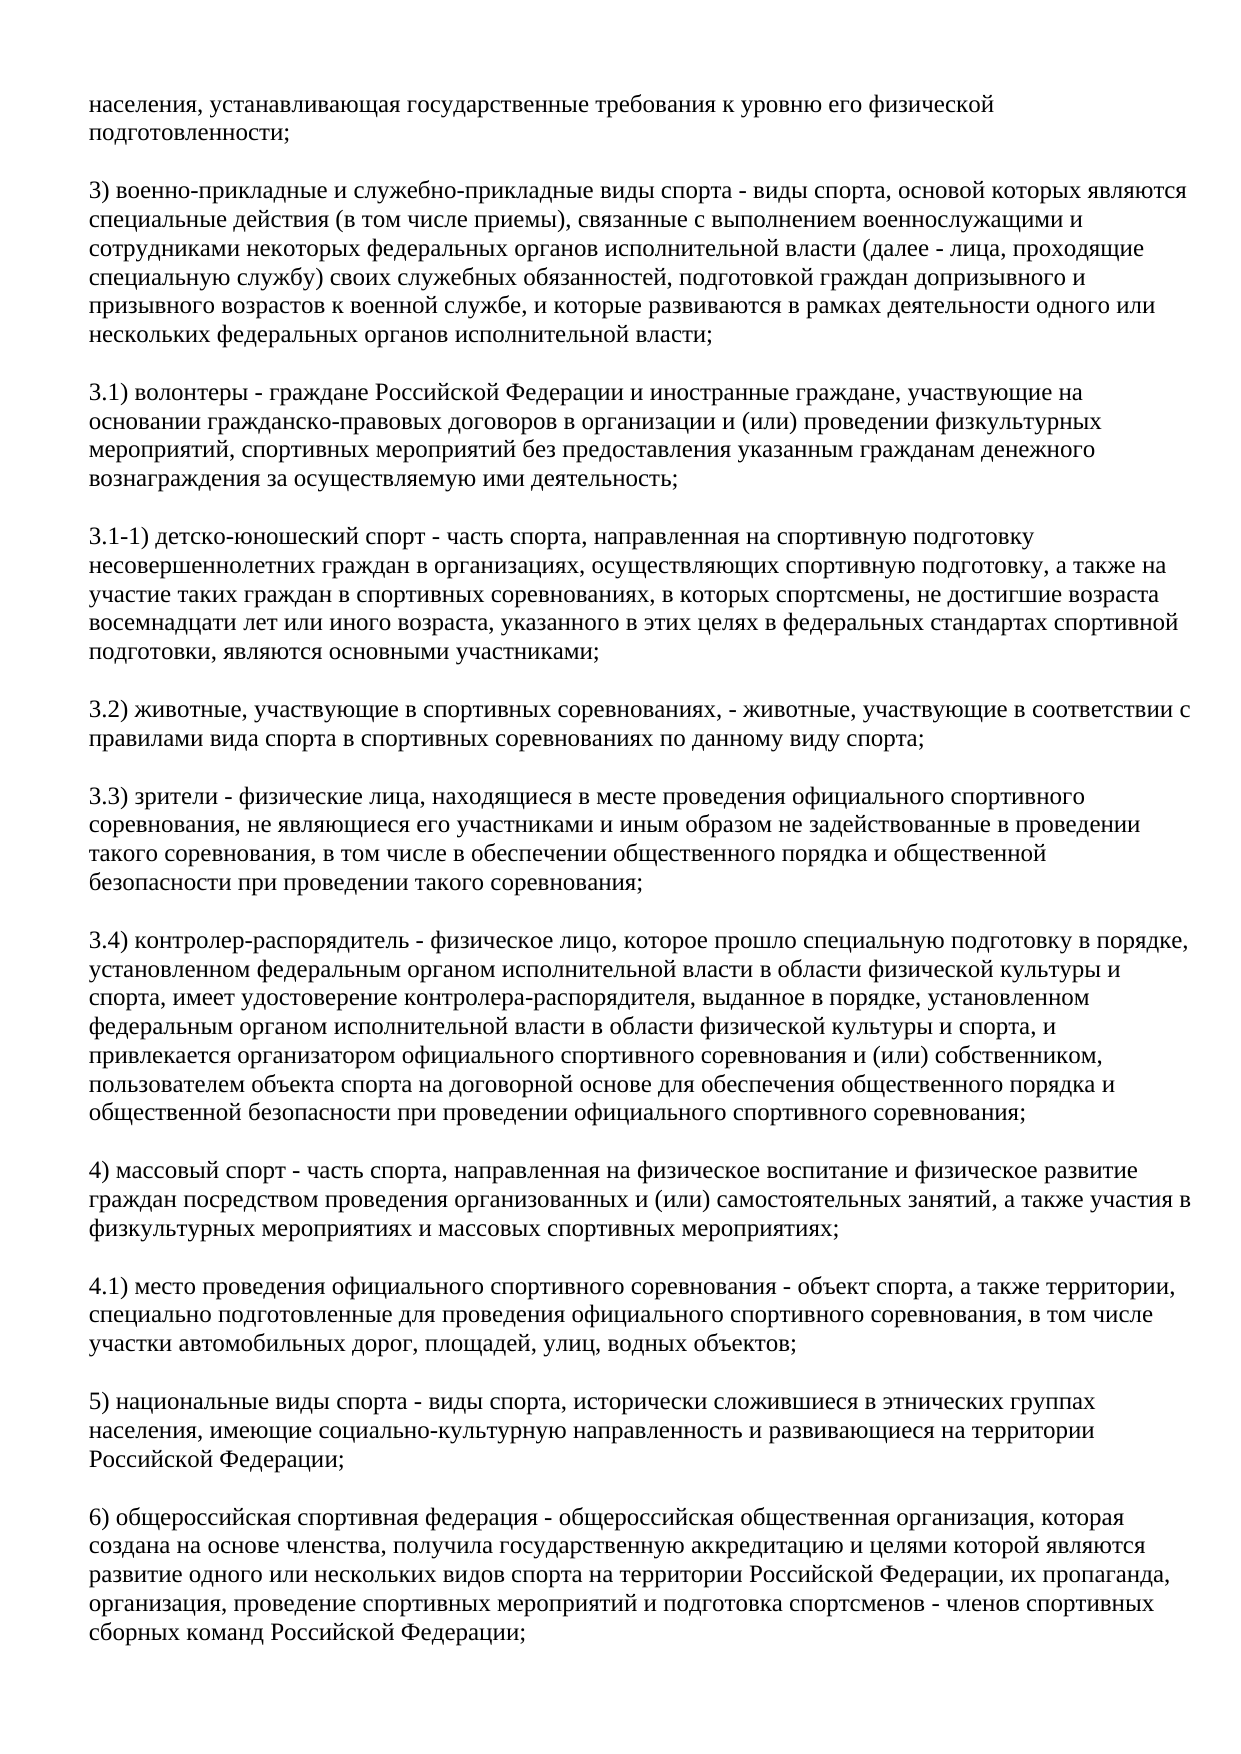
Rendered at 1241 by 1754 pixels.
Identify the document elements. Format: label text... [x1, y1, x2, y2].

text 3.1) волонтеры - граждане Российской Федерации и иностранные граждане, участвующие на основании гражданско-правовых договоров в организации и (или) проведении физкультурных мероприятий, спортивных мероприятий без предоставления указанным гражданам денежного вознаграждения за осуществляемую ими деятельность; [88, 377, 1196, 492]
text 3.1-1) детско-юношеский спорт - часть спорта, направленная на спортивную подготовку несовершеннолетних граждан в организациях, осуществляющих спортивную подготовку, а также на участие таких граждан в спортивных соревнованиях, в которых спортсмены, не достигшие возраста восемнадцати лет или иного возраста, указанного в этих целях в федеральных стандартах спортивной подготовки, являются основными участниками; [88, 521, 1196, 665]
text 3) военно-прикладные и служебно-прикладные виды спорта - виды спорта, основой которых являются специальные действия (в том числе приемы), связанные с выполнением военнослужащими и сотрудниками некоторых федеральных органов исполнительной власти (далее - лица, проходящие специальную службу) своих служебных обязанностей, подготовкой граждан допризывного и призывного возрастов к военной службе, и которые развиваются в рамках деятельности одного или нескольких федеральных органов исполнительной власти; [88, 175, 1196, 348]
text 5) национальные виды спорта - виды спорта, исторически сложившиеся в этнических группах населения, имеющие социально-культурную направленность и развивающиеся на территории Российской Федерации; [88, 1386, 1196, 1472]
text 6) общероссийская спортивная федерация - общероссийская общественная организация, которая создана на основе членства, получила государственную аккредитацию и целями которой являются развитие одного или нескольких видов спорта на территории Российской Федерации, их пропаганда, организация, проведение спортивных мероприятий и подготовка спортсменов - членов спортивных сборных команд Российской Федерации; [88, 1502, 1196, 1645]
text 4) массовый спорт - часть спорта, направленная на физическое воспитание и физическое развитие граждан посредством проведения организованных и (или) самостоятельных занятий, а также участия в физкультурных мероприятиях и массовых спортивных мероприятиях; [88, 1155, 1196, 1242]
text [88, 89, 1196, 146]
text 3.2) животные, участвующие в спортивных соревнованиях, - животные, участвующие в соответствии с правилами вида спорта в спортивных соревнованиях по данному виду спорта; [88, 694, 1196, 752]
text 3.4) контролер-распорядитель - физическое лицо, которое прошло специальную подготовку в порядке, установленном федеральным органом исполнительной власти в области физической культуры и спорта, имеет удостоверение контролера-распорядителя, выданное в порядке, установленном федеральным органом исполнительной власти в области физической культуры и спорта, и привлекается организатором официального спортивного соревнования и (или) собственником, пользователем объекта спорта на договорной основе для обеспечения общественного порядка и общественной безопасности при проведении официального спортивного соревнования; [88, 925, 1196, 1126]
text 3.3) зрители - физические лица, находящиеся в месте проведения официального спортивного соревнования, не являющиеся его участниками и иным образом не задействованные в проведении такого соревнования, в том числе в обеспечении общественного порядка и общественной безопасности при проведении такого соревнования; [88, 781, 1196, 896]
text 4.1) место проведения официального спортивного соревнования - объект спорта, а также территории, специально подготовленные для проведения официального спортивного соревнования, в том числе участки автомобильных дорог, площадей, улиц, водных объектов; [88, 1271, 1196, 1357]
